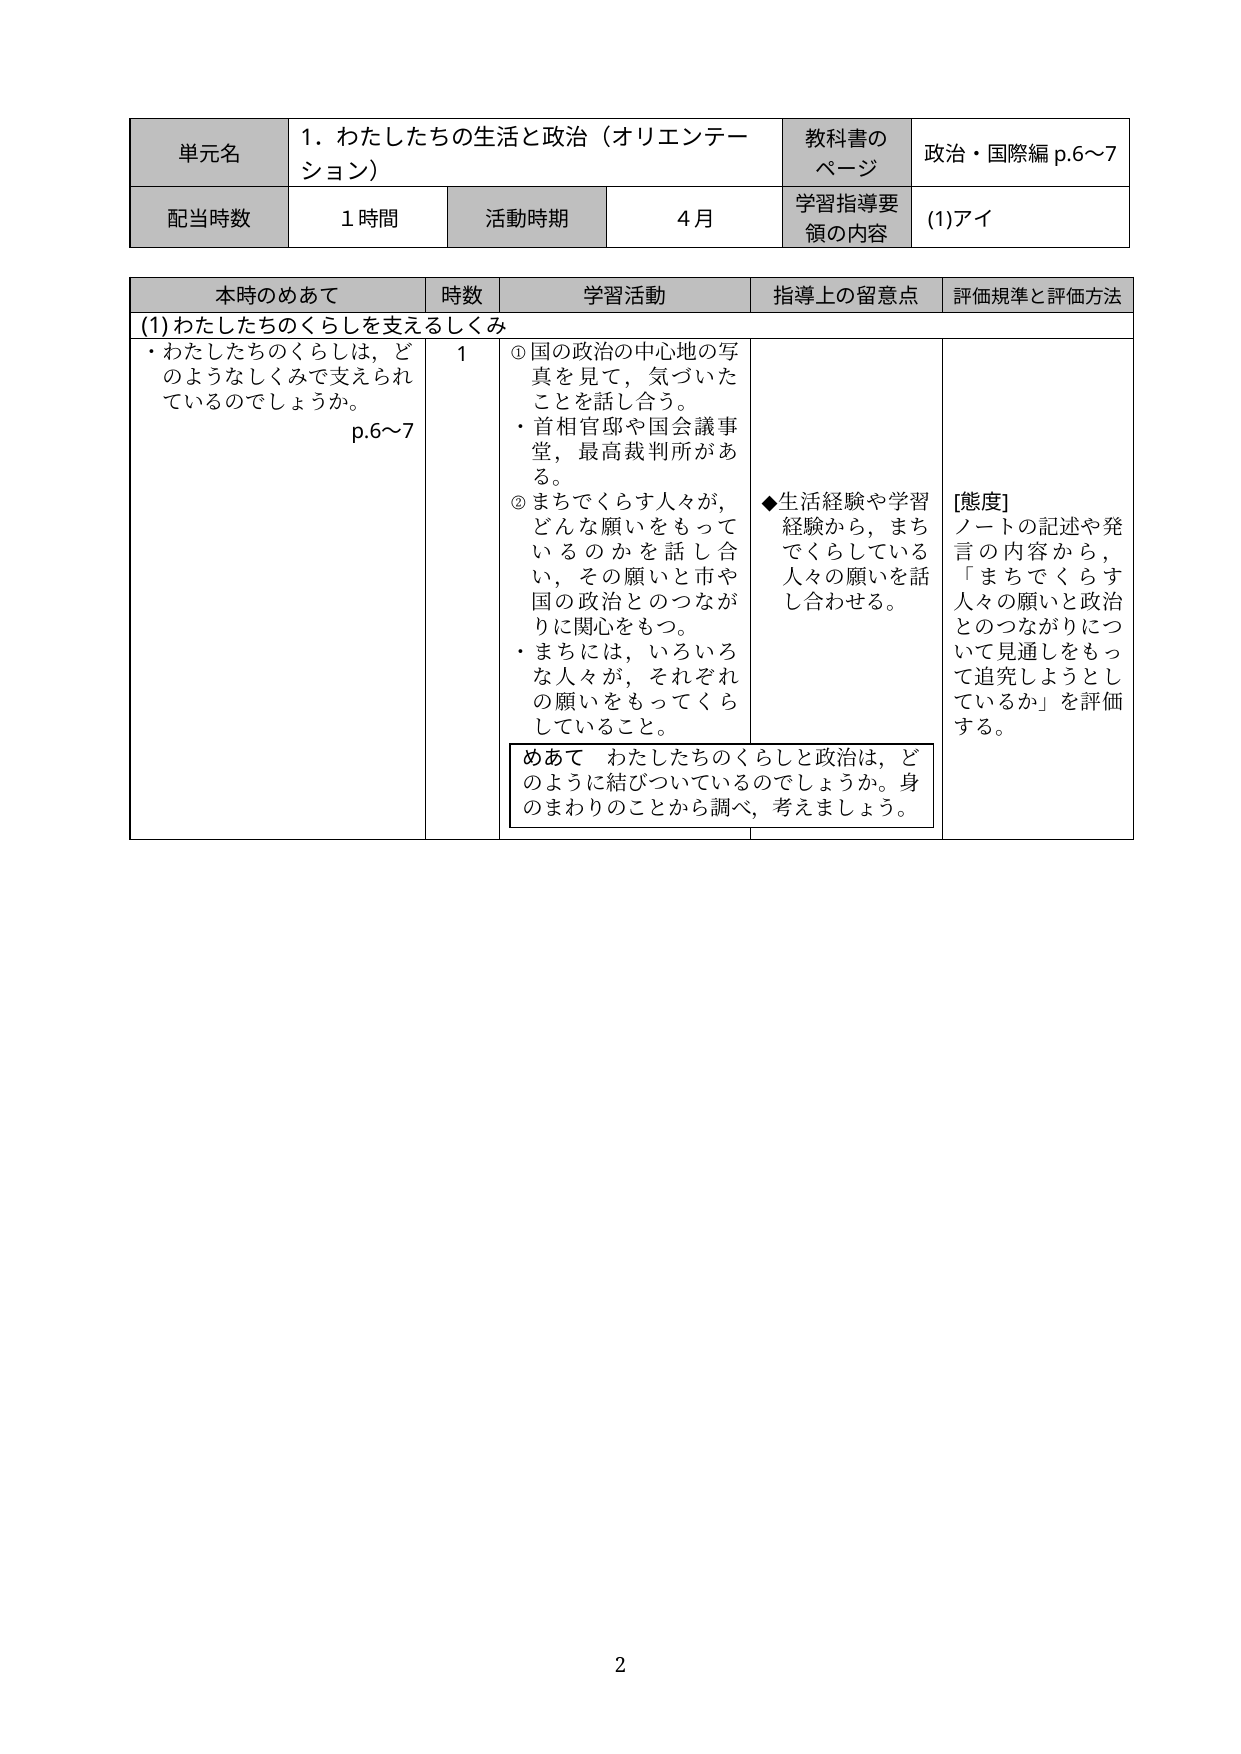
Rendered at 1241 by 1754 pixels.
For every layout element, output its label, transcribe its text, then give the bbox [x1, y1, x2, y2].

table_header 評価規準と評価方法 [943, 278, 1133, 312]
table_cell 配当時数 [131, 187, 288, 247]
table_header 時数 [426, 278, 499, 312]
table_cell ・わたしたちのくらしは，どのようなしくみで支えられているのでしょうか。 p.6～7 [131, 339, 425, 839]
table_cell (1)アイ [912, 187, 1129, 247]
table_header 単元名 [131, 119, 288, 186]
table_cell 1 [426, 339, 499, 839]
table_header 教科書の ページ [783, 119, 911, 186]
table_header 政治・国際編p.6～7 [912, 119, 1129, 186]
table_cell ４月 [607, 187, 782, 247]
table_cell (1) わたしたちのくらしを支えるしくみ [131, 313, 1133, 338]
table_cell [態度] ノートの記述や発言の内容から，「まちでくらす人々の願いと政治とのつながりについて見通しをもって追究しようとしているか」を評価する。 [943, 339, 1133, 839]
table_cell ◆生活経験や学習経験から，まちでくらしている人々の願いを話し合わせる。 [751, 339, 942, 839]
table_cell 活動時期 [448, 187, 606, 247]
table_header 1．わたしたちの生活と政治（オリエンテーション） [289, 119, 782, 186]
table_header 学習活動 [500, 278, 750, 312]
table_cell ①国の政治の中心地の写真を見て，気づいたことを話し合う。 ・首相官邸や国会議事堂，最高裁判所がある。 ②まちでくらす人々が，どんな願いをもっているのかを話し合い，その願いと市や国の政治とのつながりに関心をもつ。 ・まちには，いろいろな人々が，それぞれの願いをもってくらしていること。 [500, 339, 750, 839]
table_cell 学習指導要領の内容 [783, 187, 911, 247]
table_header 指導上の留意点 [751, 278, 942, 312]
table_header 本時のめあて [131, 278, 425, 312]
table_cell １時間 [289, 187, 447, 247]
